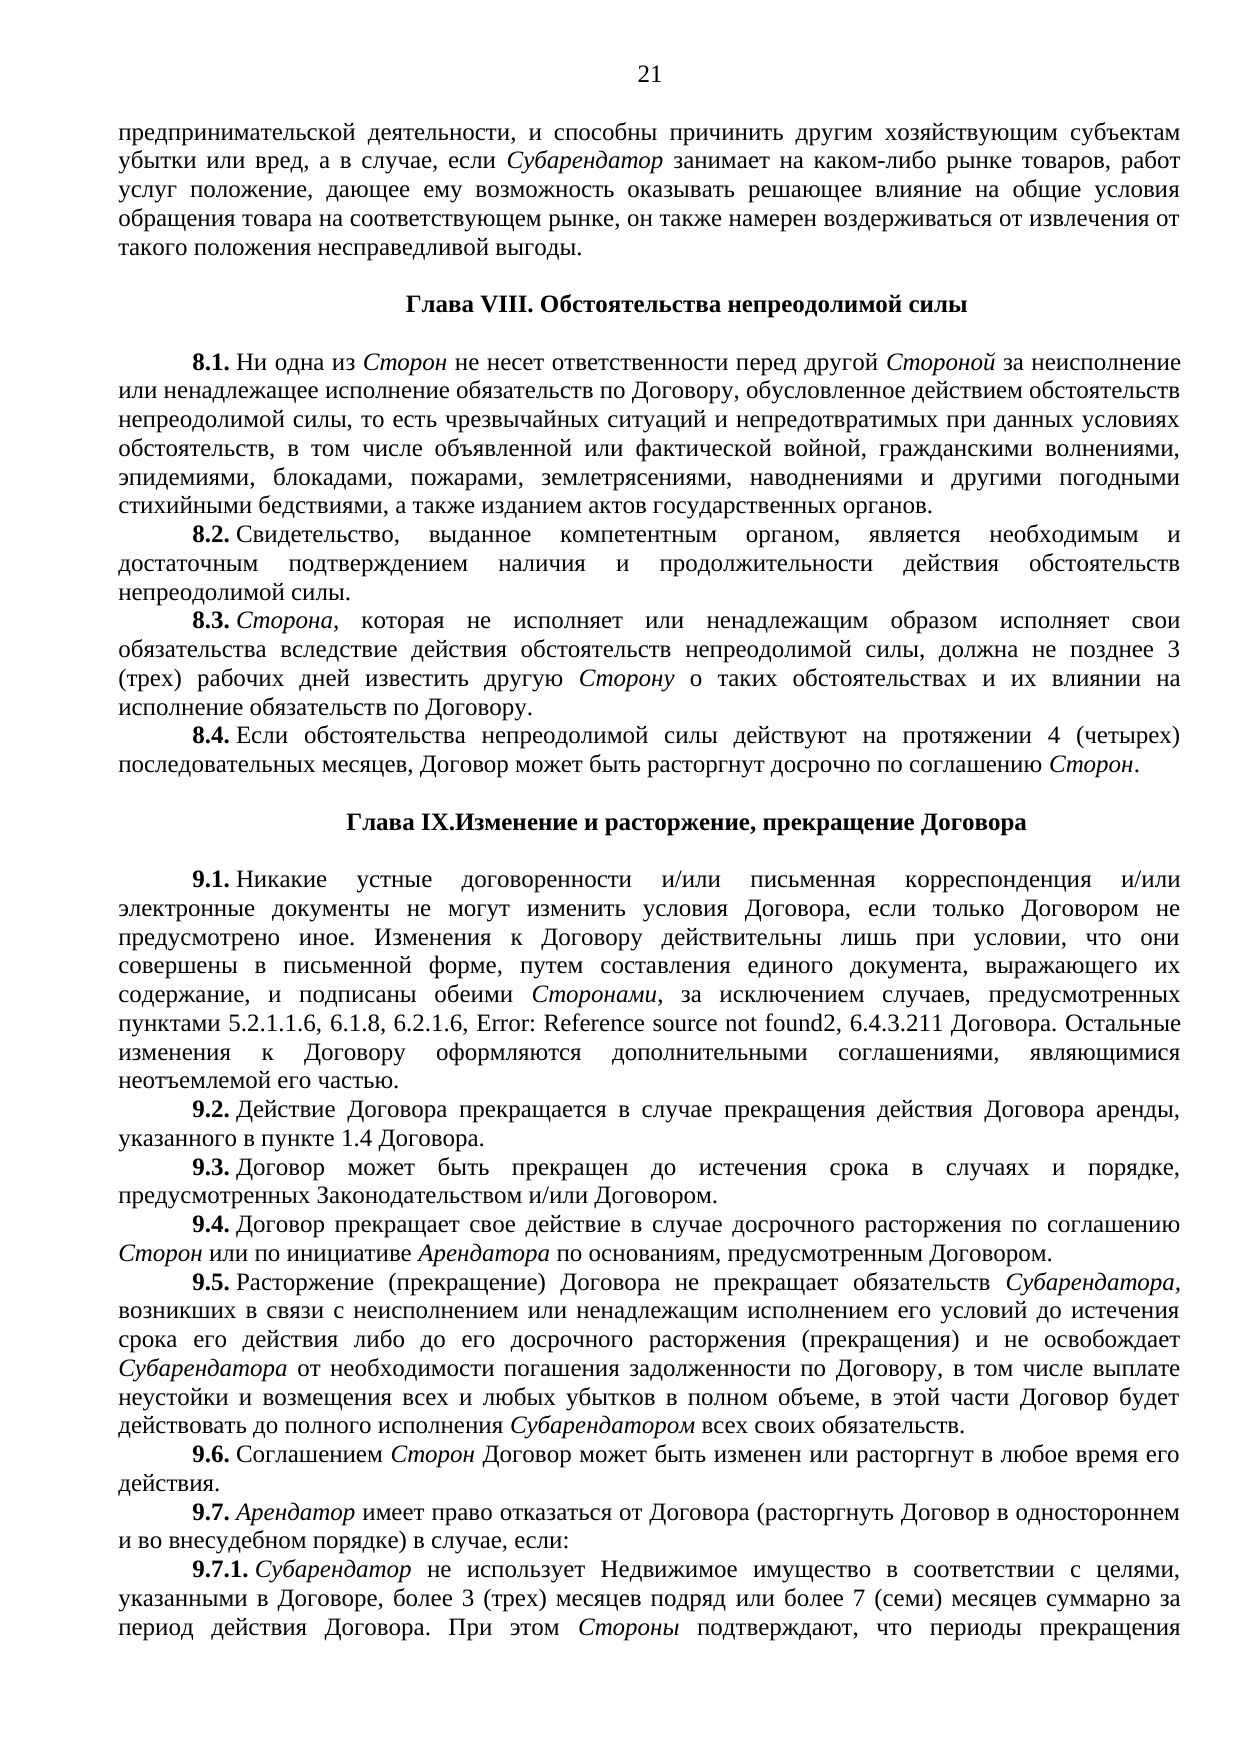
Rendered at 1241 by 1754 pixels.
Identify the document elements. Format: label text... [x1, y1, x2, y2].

list Свидетельство, выданное компетентным органом, является необходимым и достаточным подтверждением наличия и продолжительности действия обстоятельств непреодолимой силы. [118, 519, 1181, 605]
list Договор может быть прекращен до истечения срока в случаях и порядке, предусмотренных Законодательством и/или Договором. [118, 1152, 1181, 1209]
list Расторжение (прекращение) Договора не прекращает обязательств Субарендатора, возникших в связи с неисполнением или ненадлежащим исполнением его условий до истечения срока его действия либо до его досрочного расторжения (прекращения) и не освобождает Субарендатора от необходимости погашения задолженности по Договору, в том числе выплате неустойки и возмещения всех и любых убытков в полном объеме, в этой части Договор будет действовать до полного исполнения Субарендатором всех своих обязательств. [118, 1267, 1181, 1439]
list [118, 1554, 1181, 1640]
list Действие Договора прекращается в случае прекращения действия Договора аренды, указанного в пункте 1.4 Договора. [118, 1094, 1181, 1152]
list Арендатор имеет право отказаться от Договора (расторгнуть Договор в одностороннем и во внесудебном порядке) в случае, если: [118, 1497, 1181, 1554]
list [118, 117, 1181, 260]
list Ни одна из Сторон не несет ответственности перед другой Стороной за неисполнение или ненадлежащее исполнение обязательств по Договору, обусловленное действием обстоятельств непреодолимой силы, то есть чрезвычайных ситуаций и непредотвратимых при данных условиях обстоятельств, в том числе объявленной или фактической войной, гражданскими волнениями, эпидемиями, блокадами, пожарами, землетрясениями, наводнениями и другими погодными стихийными бедствиями, а также изданием актов государственных органов. [118, 347, 1181, 519]
list Если обстоятельства непреодолимой силы действуют на протяжении 4 (четырех) последовательных месяцев, Договор может быть расторгнут досрочно по соглашению Сторон. [118, 720, 1181, 778]
text Глава VIII. Обстоятельства непреодолимой силы [118, 289, 1181, 318]
text Глава IX.Изменение и расторжение, прекращение Договора [118, 807, 1181, 835]
list Договор прекращает свое действие в случае досрочного расторжения по соглашению Сторон или по инициативе Арендатора по основаниям, предусмотренным Договором. [118, 1209, 1181, 1267]
list Соглашением Сторон Договор может быть изменен или расторгнут в любое время его действия. [118, 1439, 1181, 1497]
list Сторона, которая не исполняет или ненадлежащим образом исполняет свои обязательства вследствие действия обстоятельств непреодолимой силы, должна не позднее 3 (трех) рабочих дней известить другую Сторону о таких обстоятельствах и их влиянии на исполнение обязательств по Договору. [118, 605, 1181, 720]
